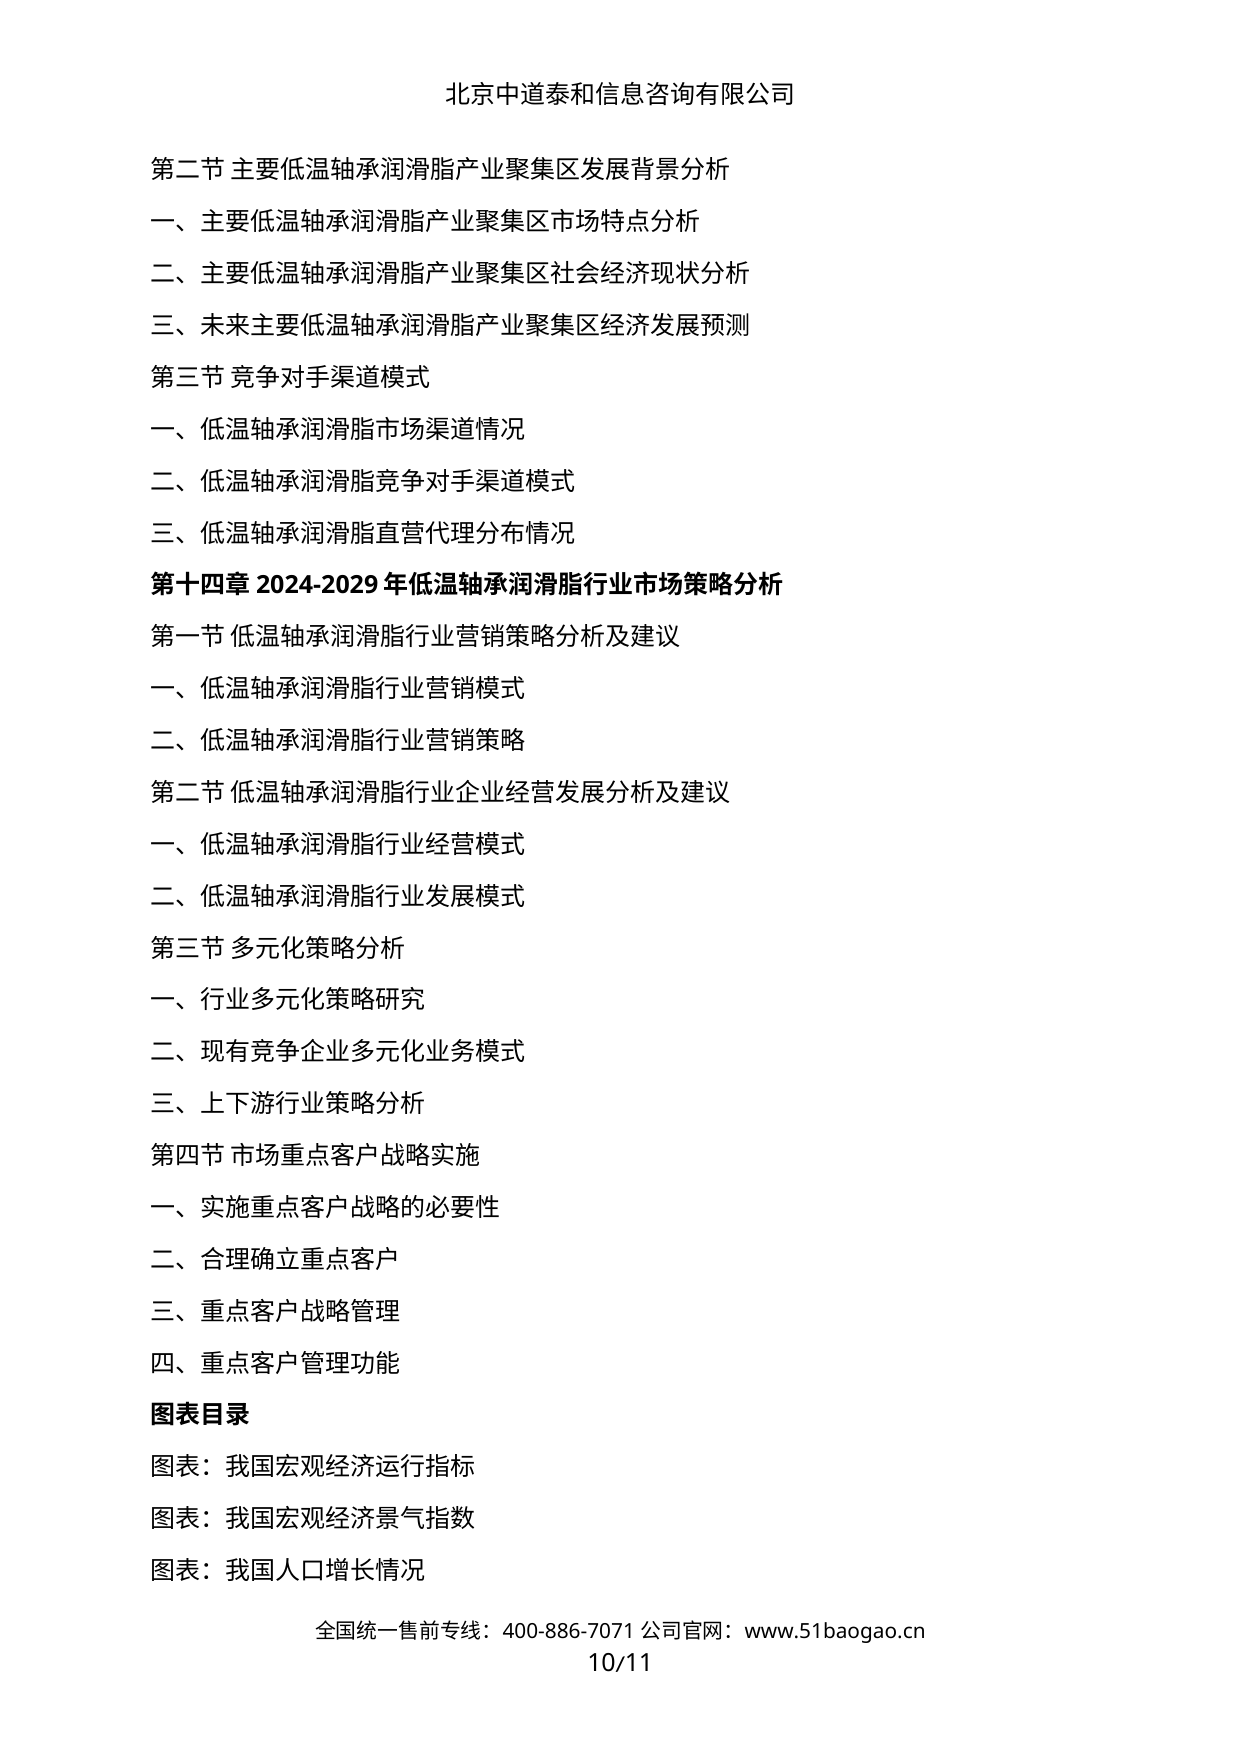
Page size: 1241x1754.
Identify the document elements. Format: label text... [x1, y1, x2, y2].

text 一、低温轴承润滑脂行业营销模式 [150, 669, 1090, 705]
text 一、主要低温轴承润滑脂产业聚集区市场特点分析 [150, 202, 1090, 238]
text 图表目录 [150, 1395, 1090, 1431]
text 第一节 低温轴承润滑脂行业营销策略分析及建议 [150, 617, 1090, 653]
text 第三节 竞争对手渠道模式 [150, 357, 1090, 394]
text 三、重点客户战略管理 [150, 1291, 1090, 1327]
text 第二节 主要低温轴承润滑脂产业聚集区发展背景分析 [150, 150, 1090, 186]
text 一、实施重点客户战略的必要性 [150, 1187, 1090, 1224]
text 三、上下游行业策略分析 [150, 1084, 1090, 1120]
text 二、合理确立重点客户 [150, 1239, 1090, 1276]
text 三、低温轴承润滑脂直营代理分布情况 [150, 513, 1090, 549]
text 第三节 多元化策略分析 [150, 928, 1090, 964]
text 图表：我国宏观经济运行指标 [150, 1447, 1090, 1483]
text 一、行业多元化策略研究 [150, 980, 1090, 1016]
text 二、现有竞争企业多元化业务模式 [150, 1032, 1090, 1068]
text 一、低温轴承润滑脂行业经营模式 [150, 824, 1090, 861]
text 第二节 低温轴承润滑脂行业企业经营发展分析及建议 [150, 772, 1090, 809]
text 二、低温轴承润滑脂竞争对手渠道模式 [150, 461, 1090, 497]
text 二、低温轴承润滑脂行业发展模式 [150, 876, 1090, 912]
text 二、低温轴承润滑脂行业营销策略 [150, 721, 1090, 757]
text 图表：我国人口增长情况 [150, 1551, 1090, 1587]
text 一、低温轴承润滑脂市场渠道情况 [150, 409, 1090, 446]
text 第四节 市场重点客户战略实施 [150, 1136, 1090, 1172]
text 图表：我国宏观经济景气指数 [150, 1499, 1090, 1535]
text 三、未来主要低温轴承润滑脂产业聚集区经济发展预测 [150, 306, 1090, 342]
text 第十四章 2024-2029年低温轴承润滑脂行业市场策略分析 [150, 565, 1090, 601]
text 四、重点客户管理功能 [150, 1343, 1090, 1379]
text 二、主要低温轴承润滑脂产业聚集区社会经济现状分析 [150, 254, 1090, 290]
